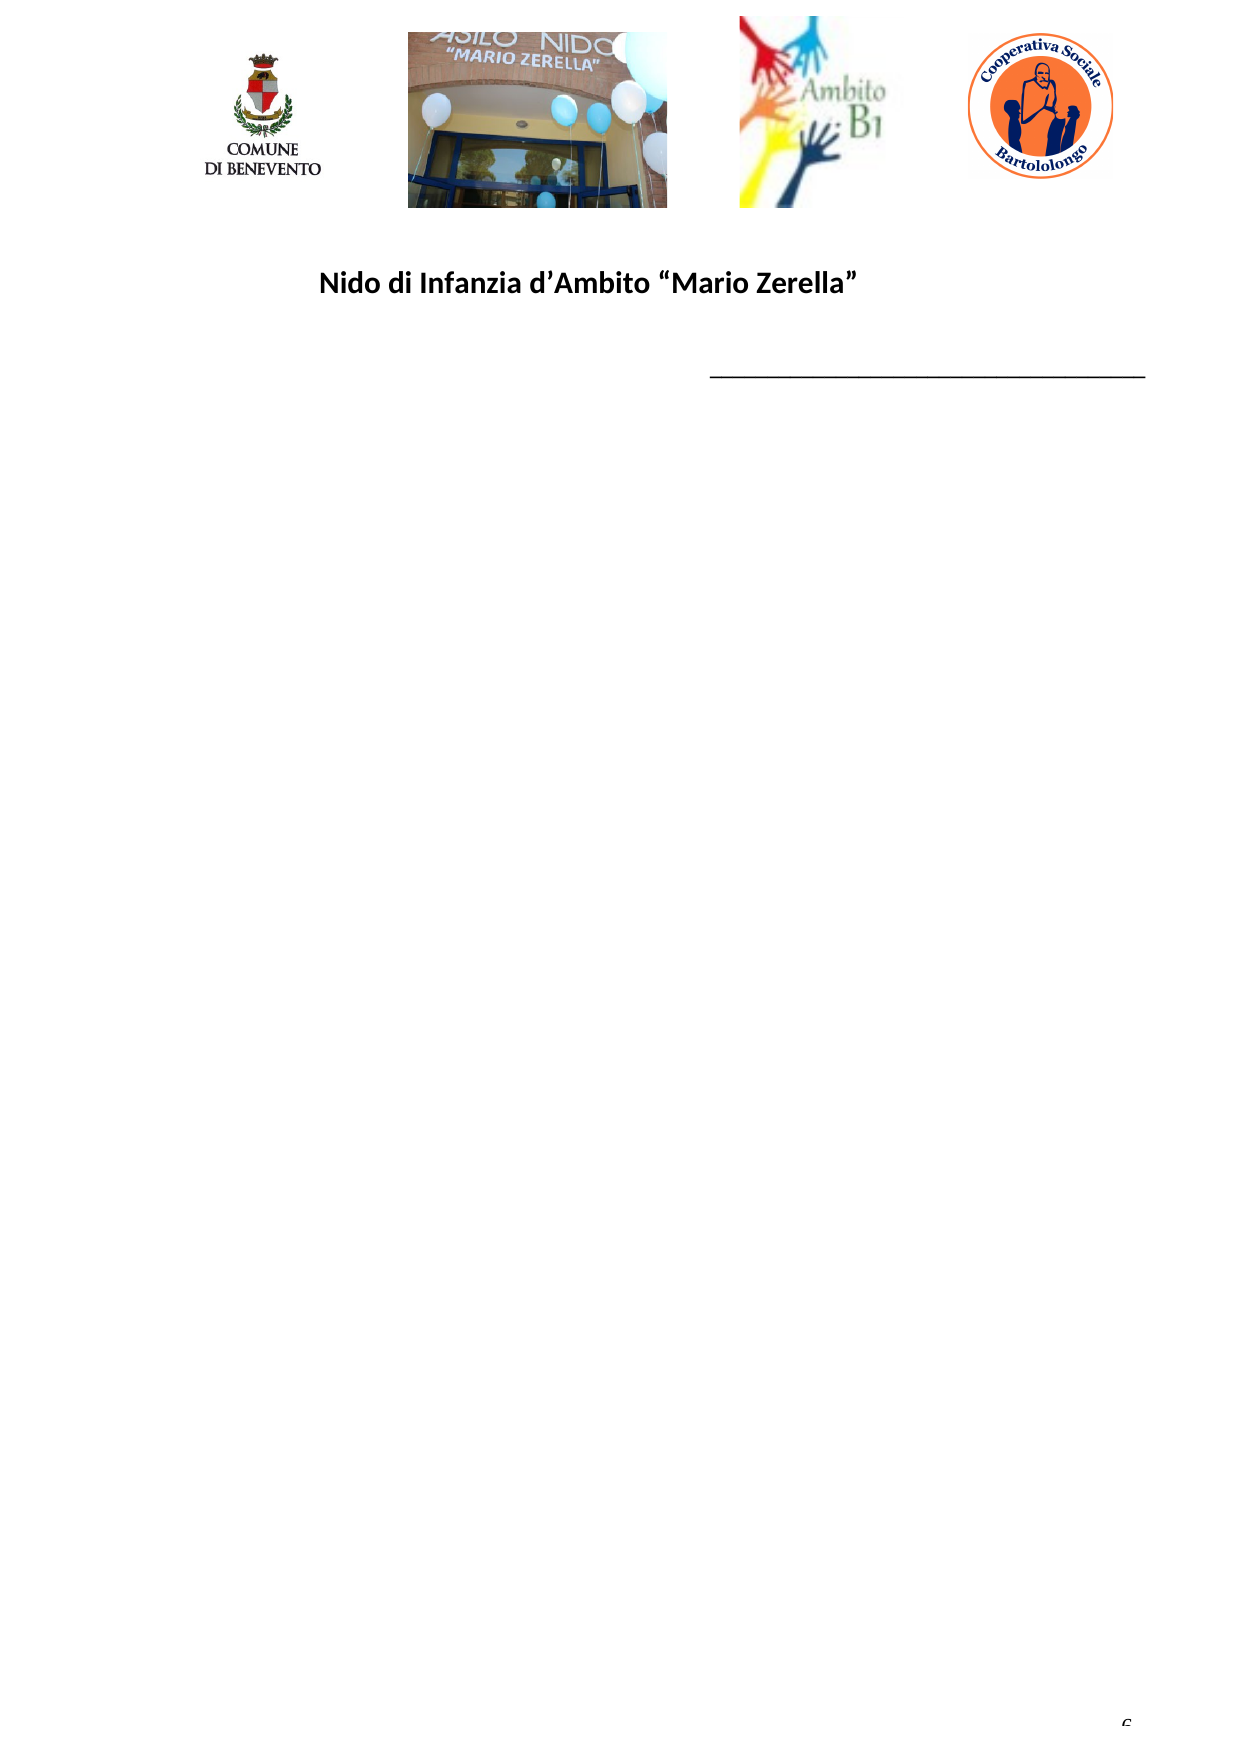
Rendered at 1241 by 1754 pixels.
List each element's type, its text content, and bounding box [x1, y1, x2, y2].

picture [122, 32, 668, 208]
picture [967, 33, 1114, 179]
text ______________________________________ [681, 354, 1153, 380]
picture [739, 16, 904, 208]
